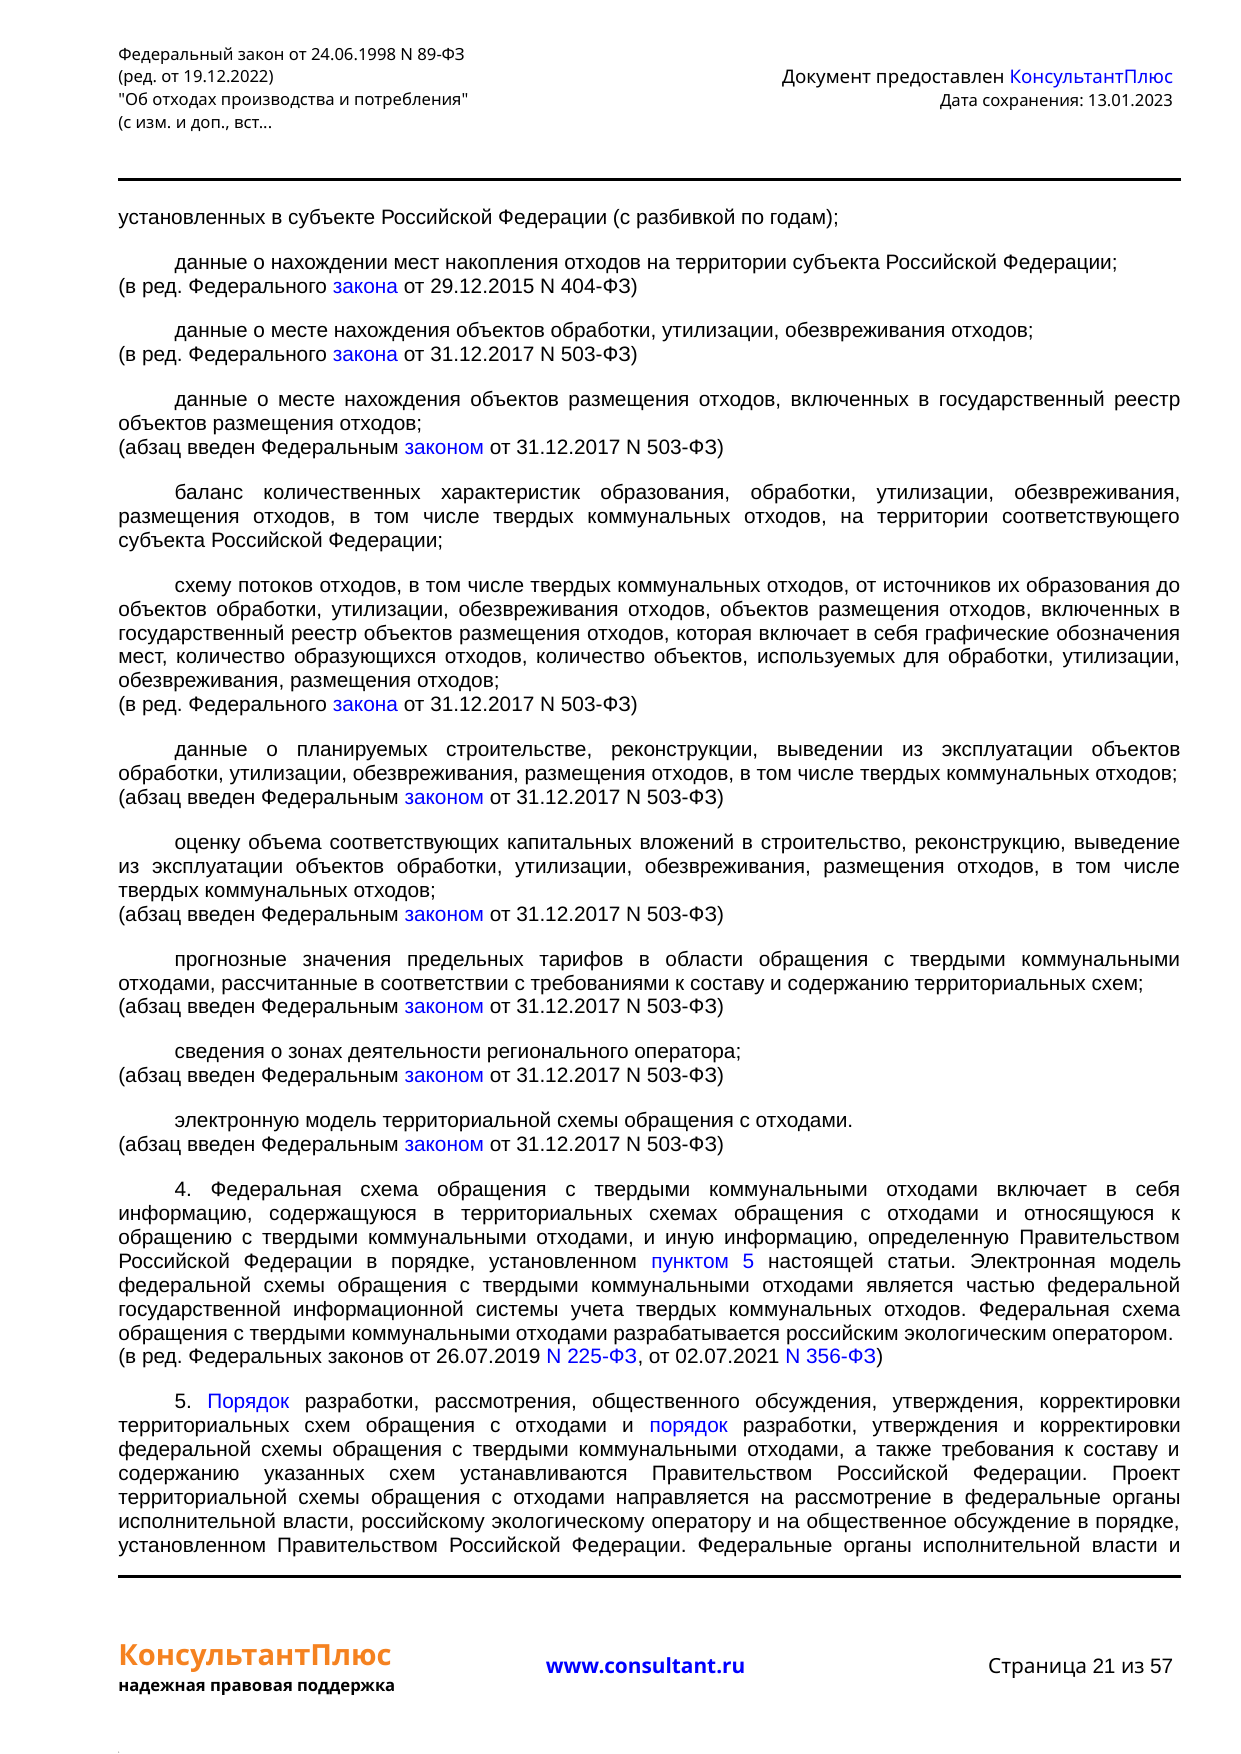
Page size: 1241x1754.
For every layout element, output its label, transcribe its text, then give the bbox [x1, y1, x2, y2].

text электронную модель территориальной схемы обращения с отходами. [118, 1108, 1181, 1132]
text (абзац введен Федеральным законом от 31.12.2017 N 503-ФЗ) [118, 1132, 1181, 1156]
text (абзац введен Федеральным законом от 31.12.2017 N 503-ФЗ) [118, 994, 1181, 1018]
text (в ред. Федерального закона от 29.12.2015 N 404-ФЗ) [118, 273, 1181, 297]
text (абзац введен Федеральным законом от 31.12.2017 N 503-ФЗ) [118, 902, 1181, 926]
text сведения о зонах деятельности регионального оператора; [118, 1039, 1181, 1063]
text баланс количественных характеристик образования, обработки, утилизации, обезвреживания, размещения отходов, в том числе твердых коммунальных отходов, на территории соответствующего субъекта Российской Федерации; [118, 480, 1181, 552]
text (в ред. Федерального закона от 31.12.2017 N 503-ФЗ) [118, 342, 1181, 366]
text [118, 205, 1181, 229]
text данные о планируемых строительстве, реконструкции, выведении из эксплуатации объектов обработки, утилизации, обезвреживания, размещения отходов, в том числе твердых коммунальных отходов; [118, 737, 1181, 785]
text оценку объема соответствующих капитальных вложений в строительство, реконструкцию, выведение из эксплуатации объектов обработки, утилизации, обезвреживания, размещения отходов, в том числе твердых коммунальных отходов; [118, 830, 1181, 902]
text схему потоков отходов, в том числе твердых коммунальных отходов, от источников их образования до объектов обработки, утилизации, обезвреживания отходов, объектов размещения отходов, включенных в государственный реестр объектов размещения отходов, которая включает в себя графические обозначения мест, количество образующихся отходов, количество объектов, используемых для обработки, утилизации, обезвреживания, размещения отходов; [118, 572, 1181, 692]
text (в ред. Федеральных законов от 26.07.2019 N 225-ФЗ, от 02.07.2021 N 356-ФЗ) [118, 1344, 1181, 1368]
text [118, 1389, 1181, 1557]
text данные о нахождении мест накопления отходов на территории субъекта Российской Федерации; [118, 249, 1181, 273]
text (абзац введен Федеральным законом от 31.12.2017 N 503-ФЗ) [118, 1063, 1181, 1087]
text данные о месте нахождения объектов обработки, утилизации, обезвреживания отходов; [118, 318, 1181, 342]
text прогнозные значения предельных тарифов в области обращения с твердыми коммунальными отходами, рассчитанные в соответствии с требованиями к составу и содержанию территориальных схем; [118, 946, 1181, 994]
text 4. Федеральная схема обращения с твердыми коммунальными отходами включает в себя информацию, содержащуюся в территориальных схемах обращения с отходами и относящуюся к обращению с твердыми коммунальными отходами, и иную информацию, определенную Правительством Российской Федерации в порядке, установленном пунктом 5 настоящей статьи. Электронная модель федеральной схемы обращения с твердыми коммунальными отходами является частью федеральной государственной информационной системы учета твердых коммунальных отходов. Федеральная схема обращения с твердыми коммунальными отходами разрабатывается российским экологическим оператором. [118, 1177, 1181, 1344]
text данные о месте нахождения объектов размещения отходов, включенных в государственный реестр объектов размещения отходов; [118, 387, 1181, 435]
text (абзац введен Федеральным законом от 31.12.2017 N 503-ФЗ) [118, 785, 1181, 809]
text (в ред. Федерального закона от 31.12.2017 N 503-ФЗ) [118, 692, 1181, 716]
text (абзац введен Федеральным законом от 31.12.2017 N 503-ФЗ) [118, 435, 1181, 459]
